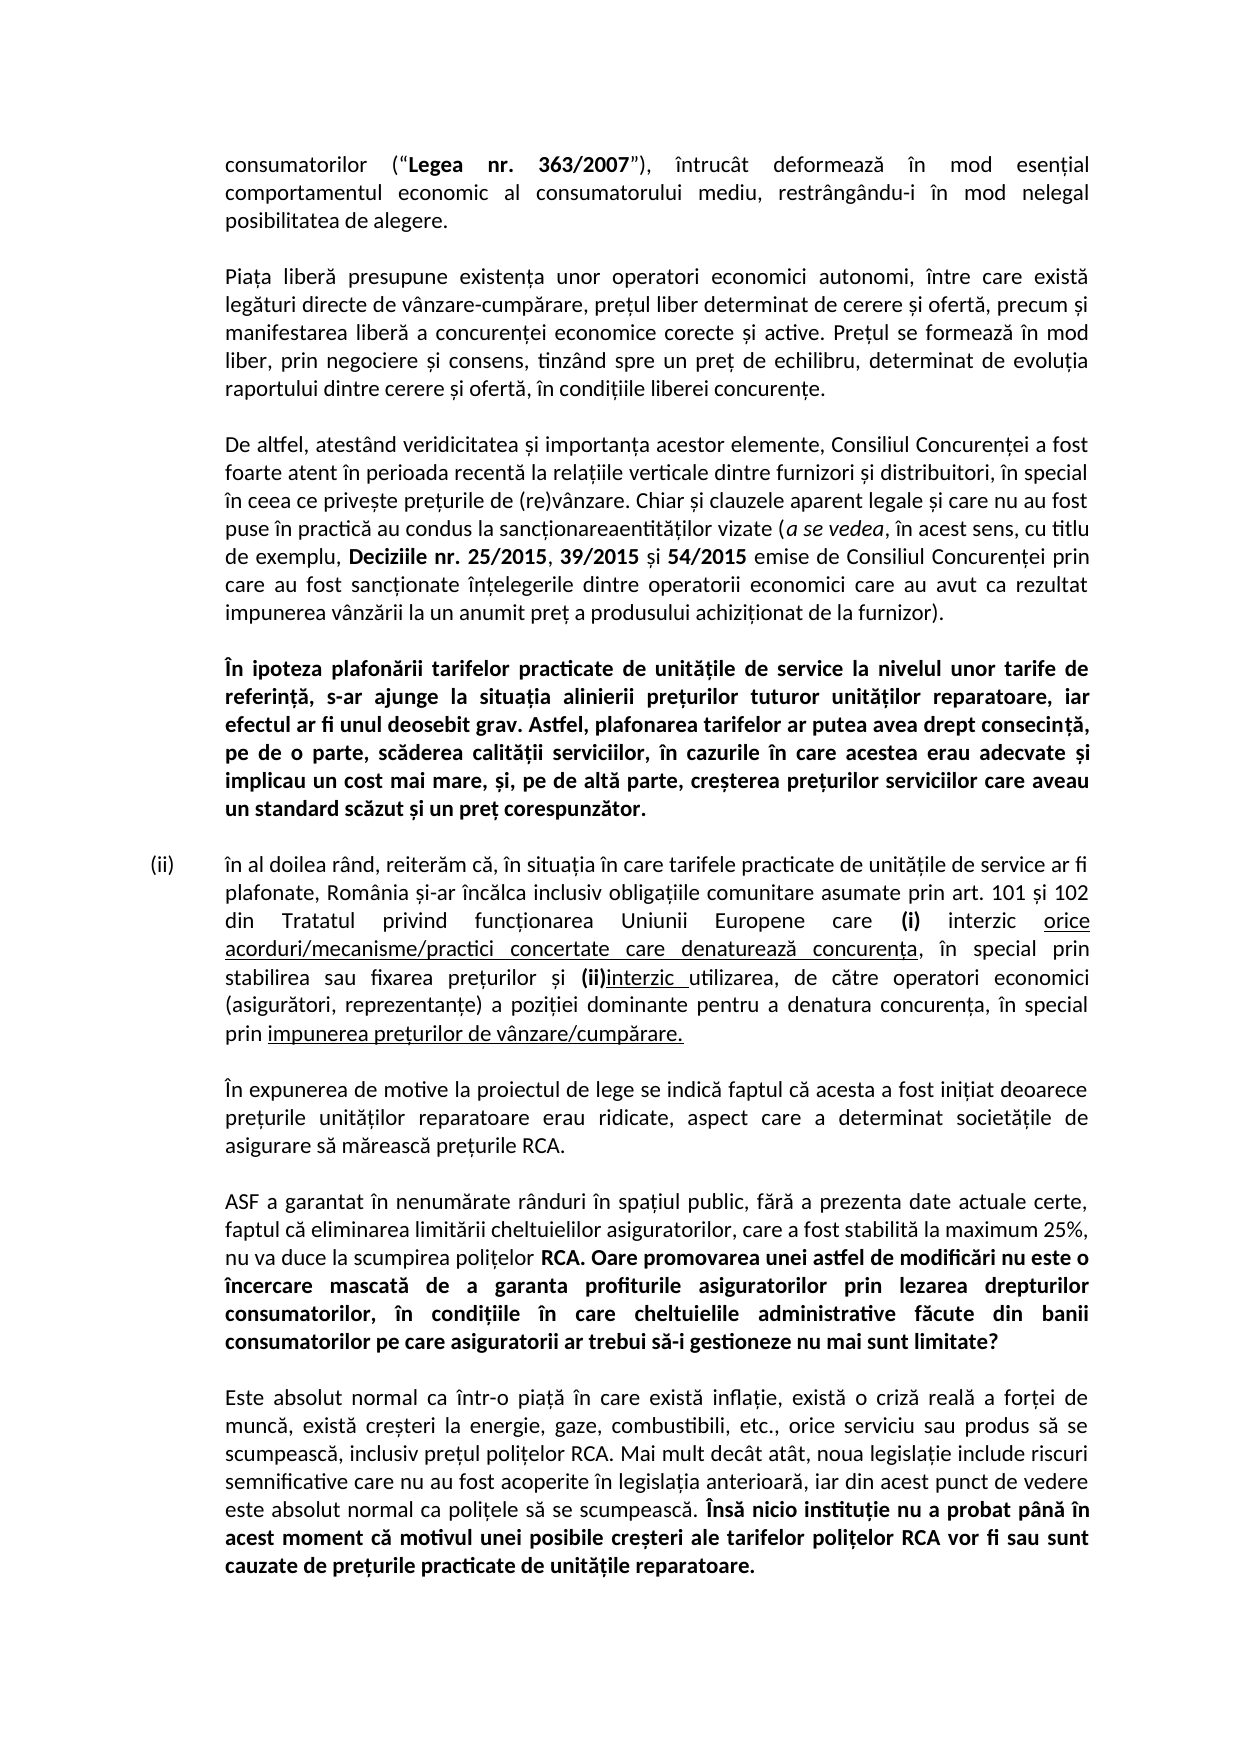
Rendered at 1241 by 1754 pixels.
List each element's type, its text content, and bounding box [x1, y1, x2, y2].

text În ipoteza plafonării tarifelor practicate de unitățile de service la nivelul unor tarife de referință, s-ar ajunge la situația alinierii prețurilor tuturor unităților reparatoare, iar efectul ar fi unul deosebit grav. Astfel, plafonarea tarifelor ar putea avea drept consecință, pe de o parte, scăderea calității serviciilor, în cazurile în care acestea erau adecvate și implicau un cost mai mare, și, pe de altă parte, creșterea prețurilor serviciilor care aveau un standard scăzut și un preț corespunzător. [225, 654, 1090, 822]
text Piața liberă presupune existența unor operatori economici autonomi, între care există legături directe de vânzare-cumpărare, prețul liber determinat de cerere și ofertă, precum și manifestarea liberă a concurenței economice corecte și active. Prețul se formează în mod liber, prin negociere și consens, tinzând spre un preț de echilibru, determinat de evoluția raportului dintre cerere și ofertă, în condițiile liberei concurențe. [225, 262, 1090, 402]
text ASF a garantat în nenumărate rânduri în spațiul public, fără a prezenta date actuale certe, faptul că eliminarea limitării cheltuielilor asiguratorilor, care a fost stabilită la maximum 25%, nu va duce la scumpirea polițelor RCA. Oare promovarea unei astfel de modificări nu este o încercare mascată de a garanta profiturile asiguratorilor prin lezarea drepturilor consumatorilor, în condițiile în care cheltuielile administrative făcute din banii consumatorilor pe care asiguratorii ar trebui să-i gestioneze nu mai sunt limitate? [225, 1187, 1090, 1355]
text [225, 150, 1090, 234]
text Este absolut normal ca într-o piață în care există inflație, există o criză reală a forței de muncă, există creșteri la energie, gaze, combustibili, etc., orice serviciu sau produs să se scumpească, inclusiv prețul polițelor RCA. Mai mult decât atât, noua legislație include riscuri semnificative care nu au fost acoperite în legislația anterioară, iar din acest punct de vedere este absolut normal ca polițele să se scumpească. Însă nicio instituție nu a probat până în acest moment că motivul unei posibile creșteri ale tarifelor polițelor RCA vor fi sau sunt cauzate de prețurile practicate de unitățile reparatoare. [225, 1383, 1090, 1579]
text În expunerea de motive la proiectul de lege se indică faptul că acesta a fost inițiat deoarece prețurile unităților reparatoare erau ridicate, aspect care a determinat societățile de asigurare să mărească prețurile RCA. [225, 1075, 1090, 1159]
text De altfel, atestând veridicitatea și importanța acestor elemente, Consiliul Concurenței a fost foarte atent în perioada recentă la relațiile verticale dintre furnizori și distribuitori, în special în ceea ce privește prețurile de (re)vânzare. Chiar și clauzele aparent legale și care nu au fost puse în practică au condus la sancționareaentităților vizate (a se vedea, în acest sens, cu titlu de exemplu, Deciziile nr. 25/2015, 39/2015 și 54/2015 emise de Consiliul Concurenței prin care au fost sancționate înțelegerile dintre operatorii economici care au avut ca rezultat impunerea vânzării la un anumit preț a produsului achiziționat de la furnizor). [225, 430, 1090, 626]
list în al doilea rând, reiterăm că, în situația în care tarifele practicate de unitățile de service ar fi plafonate, România și-ar încălca inclusiv obligațiile comunitare asumate prin art. 101 și 102 din Tratatul privind funcționarea Uniunii Europene care (i) interzic orice acorduri/mecanisme/practici concertate care denaturează concurența, în special prin stabilirea sau fixarea prețurilor și (ii)interzic utilizarea, de către operatori economici (asigurători, reprezentanțe) a poziției dominante pentru a denatura concurența, în special prin impunerea prețurilor de vânzare/cumpărare. [150, 851, 1090, 1047]
